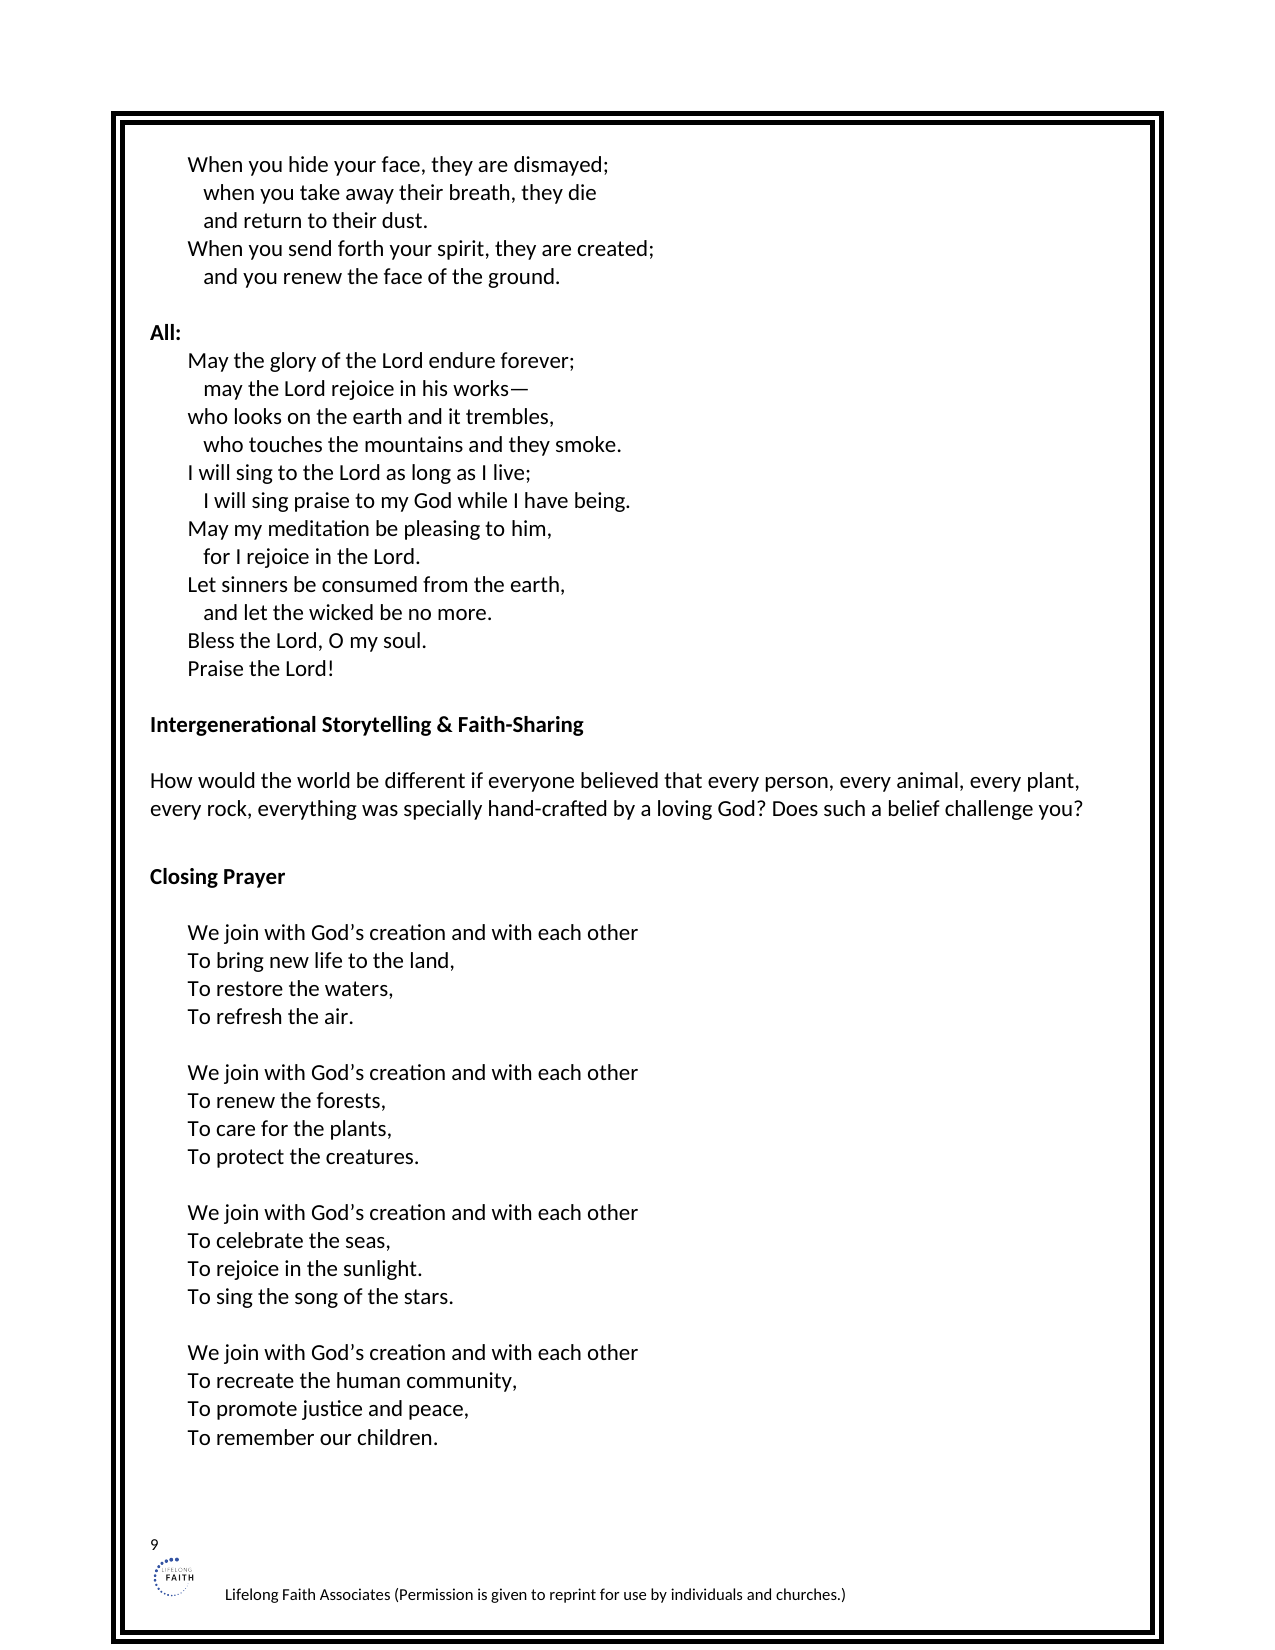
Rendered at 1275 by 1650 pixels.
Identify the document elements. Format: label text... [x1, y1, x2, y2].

text Intergenerational Storytelling & Faith-Sharing [150, 710, 1125, 738]
text We join with God’s creation and with each other [187, 1338, 1125, 1367]
text To care for the plants, [187, 1114, 1125, 1142]
text To restore the waters, [187, 974, 1125, 1002]
text We join with God’s creation and with each other [187, 918, 1125, 946]
text All: [150, 318, 1125, 346]
text We join with God’s creation and with each other [187, 1198, 1125, 1226]
text To recreate the human community, [187, 1367, 1125, 1394]
text How would the world be different if everyone believed that every person, every animal, every plant, every rock, everything was specially hand-crafted by a loving God? Does such a belief challenge you? [150, 766, 1125, 822]
text To renew the forests, [187, 1086, 1125, 1114]
text We join with God’s creation and with each other [187, 1058, 1125, 1086]
text To protect the creatures. [187, 1142, 1125, 1170]
text To remember our children. [187, 1423, 1125, 1451]
text May the glory of the Lord endure forever; may the Lord rejoice in his works— who looks on the earth and it trembles, who touches the mountains and they smoke. I will sing to the Lord as long as I live; I will sing praise to my God while I have being. May my meditation be pleasing to him, for I rejoice in the Lord. Let sinners be consumed from the earth, and let the wicked be no more. Bless the Lord, O my soul. Praise the Lord! [187, 346, 1125, 682]
text To bring new life to the land, [187, 946, 1125, 974]
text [187, 150, 1125, 290]
text To promote justice and peace, [187, 1394, 1125, 1423]
text To sing the song of the stars. [187, 1282, 1125, 1311]
picture [150, 1554, 197, 1601]
text Closing Prayer [150, 862, 1125, 890]
text To celebrate the seas, [187, 1226, 1125, 1254]
text To refresh the air. [187, 1002, 1125, 1030]
text To rejoice in the sunlight. [187, 1254, 1125, 1282]
